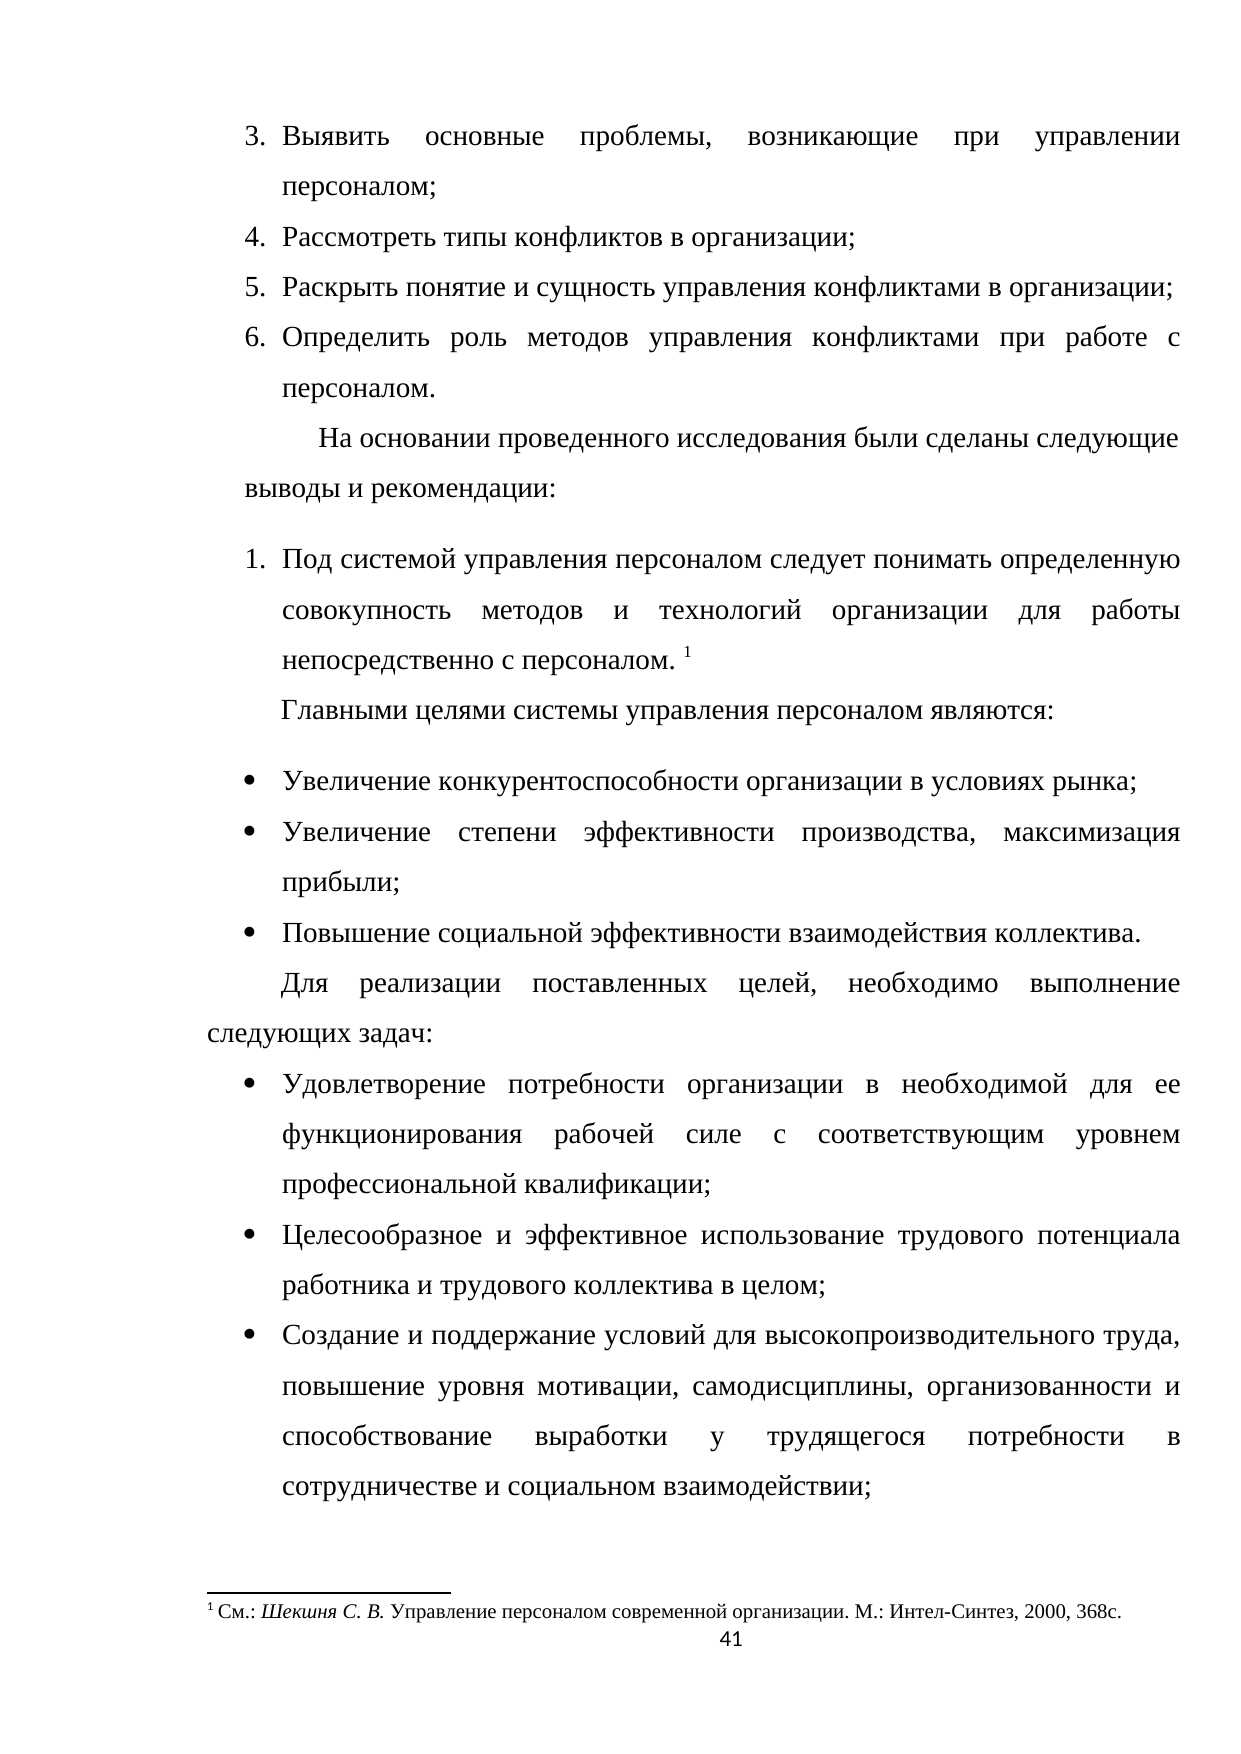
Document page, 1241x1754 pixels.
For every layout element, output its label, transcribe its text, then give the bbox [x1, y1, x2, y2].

list Под системой управления персоналом следует понимать определенную совокупность методов и технологий организации для работы непосредственно с персоналом. [244, 541, 1181, 676]
list Повышение социальной эффективности взаимодействия коллектива. [244, 915, 1181, 948]
list Целесообразное и эффективное использование трудового потенциала работника и трудового коллектива в целом; [244, 1217, 1181, 1301]
list Удовлетворение потребности организации в необходимой для ее функционирования рабочей силе с соответствующим уровнем профессиональной квалификации; [244, 1066, 1181, 1200]
list Увеличение степени эффективности производства, максимизация прибыли; [244, 814, 1181, 898]
list Увеличение конкурентоспособности организации в условиях рынка; [244, 763, 1181, 797]
text Для реализации поставленных целей, необходимо выполнение следующих задач: [207, 965, 1181, 1049]
list Выявить основные проблемы, возникающие при управлении персоналом; [244, 118, 1181, 202]
list Рассмотреть типы конфликтов в организации; [244, 219, 1181, 252]
list Раскрыть понятие и сущность управления конфликтами в организации; [244, 269, 1181, 303]
text Главными целями системы управления персоналом являются: [207, 692, 1181, 726]
text На основании проведенного исследования были сделаны следующие выводы и рекомендации: [244, 420, 1181, 504]
list Создание и поддержание условий для высокопроизводительного труда, повышение уровня мотивации, самодисциплины, организованности и способствование выработки у трудящегося потребности в сотрудничестве и социальном взаимодействии; [244, 1317, 1181, 1502]
list Определить роль методов управления конфликтами при работе с персоналом. [244, 319, 1181, 403]
